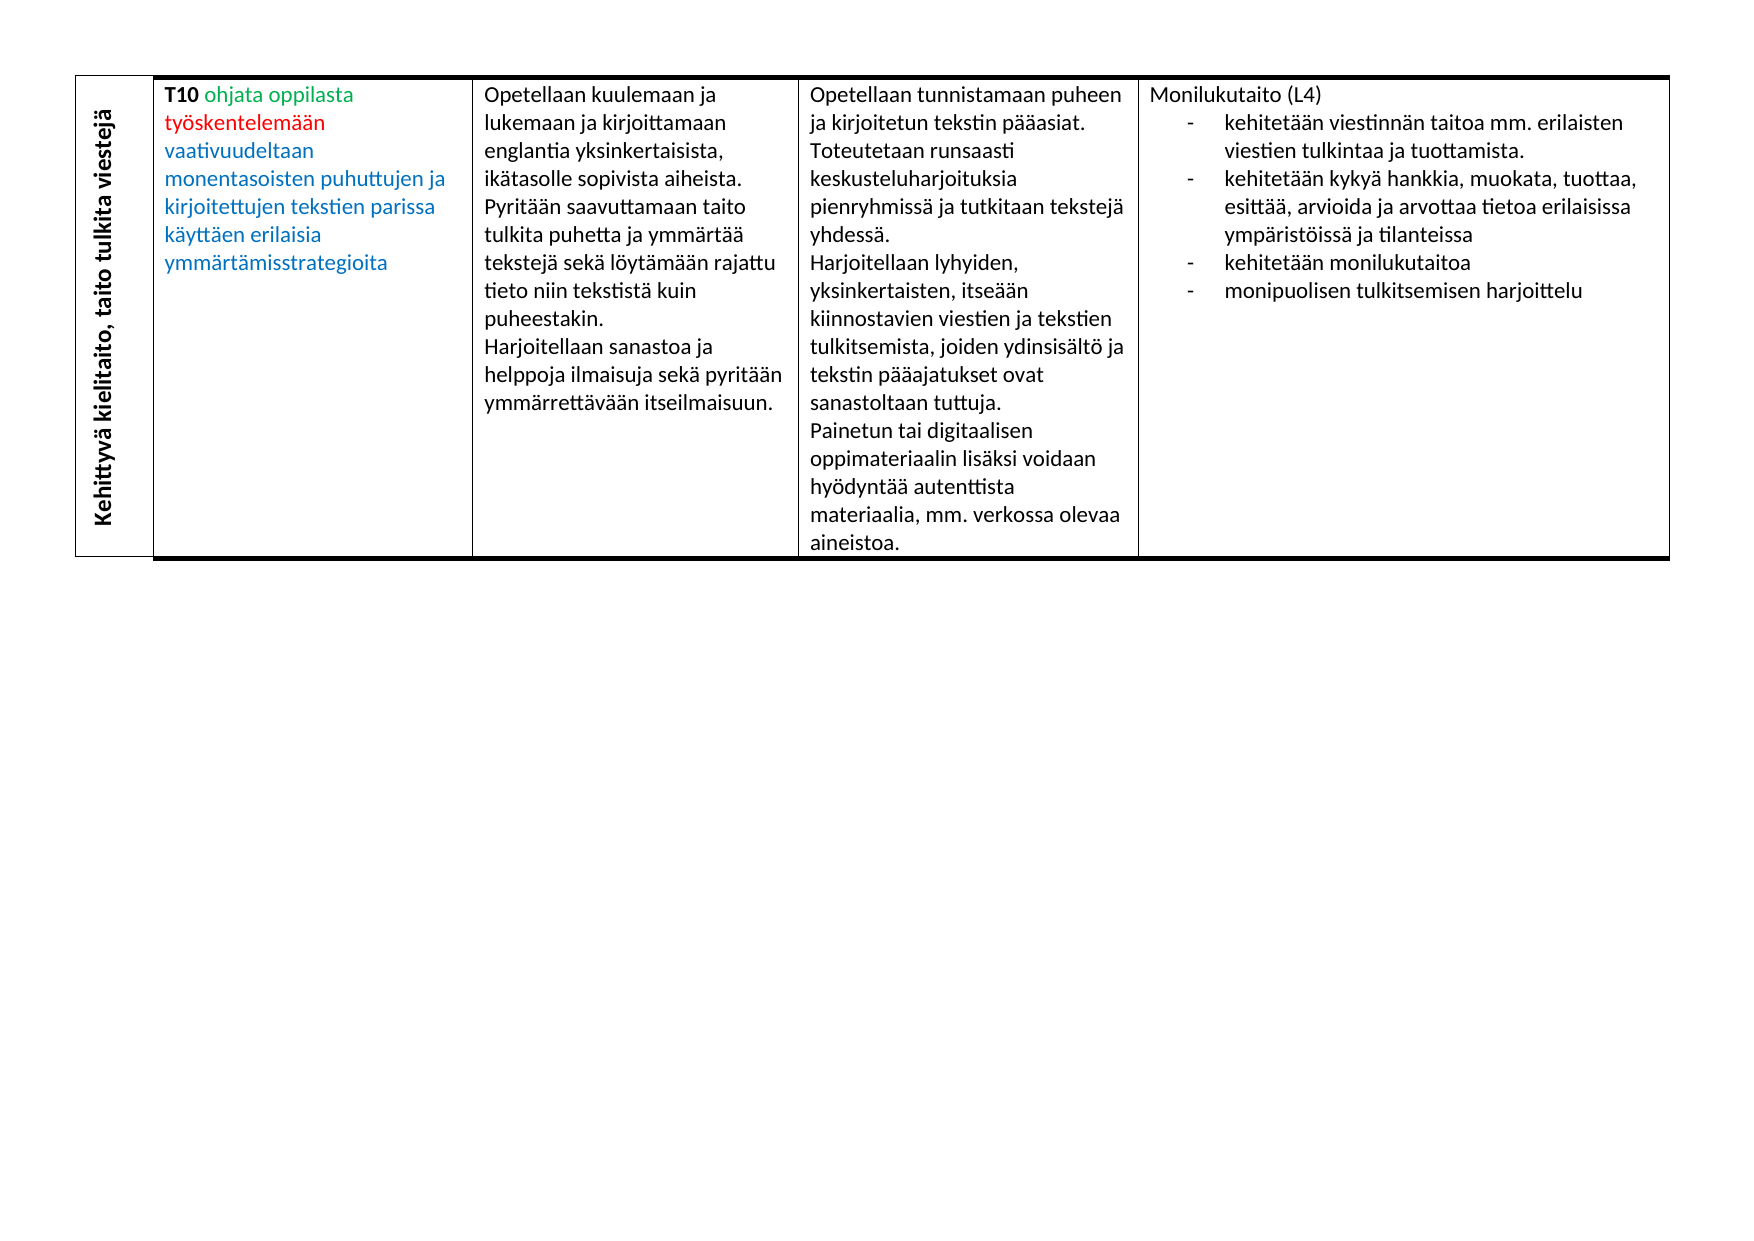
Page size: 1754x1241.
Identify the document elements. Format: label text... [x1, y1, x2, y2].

table_cell Opetellaan kuulemaan ja lukemaan ja kirjoittamaan englantia yksinkertaisista, ikätasolle sopivista aiheista. Pyritään saavuttamaan taito tulkita puhetta ja ymmärtää tekstejä sekä löytämään rajattu tieto niin tekstistä kuin puheestakin. Harjoitellaan sanastoa ja helppoja ilmaisuja sekä pyritään ymmärrettävään itseilmaisuun. [473, 80, 798, 556]
table_cell Kehittyvä kielitaito, taito tulkita viestejä [76, 76, 153, 556]
table_cell Monilukutaito (L4) kehitetään viestinnän taitoa mm. erilaisten viestien tulkintaa ja tuottamista. kehitetään kykyä hankkia, muokata, tuottaa, esittää, arvioida ja arvottaa tietoa erilaisissa ympäristöissä ja tilanteissa kehitetään monilukutaitoa monipuolisen tulkitsemisen harjoittelu [1139, 80, 1669, 556]
table_cell T10 ohjata oppilasta työskentelemään vaativuudeltaan monentasoisten puhuttujen ja kirjoitettujen tekstien parissa käyttäen erilaisia ymmärtämisstrategioita [154, 80, 472, 556]
table_cell Opetellaan tunnistamaan puheen ja kirjoitetun tekstin pääasiat. Toteutetaan runsaasti keskusteluharjoituksia pienryhmissä ja tutkitaan tekstejä yhdessä. Harjoitellaan lyhyiden, yksinkertaisten, itseään kiinnostavien viestien ja tekstien tulkitsemista, joiden ydinsisältö ja tekstin pääajatukset ovat sanastoltaan tuttuja. Painetun tai digitaalisen oppimateriaalin lisäksi voidaan hyödyntää autenttista materiaalia, mm. verkossa olevaa aineistoa. [799, 80, 1138, 556]
